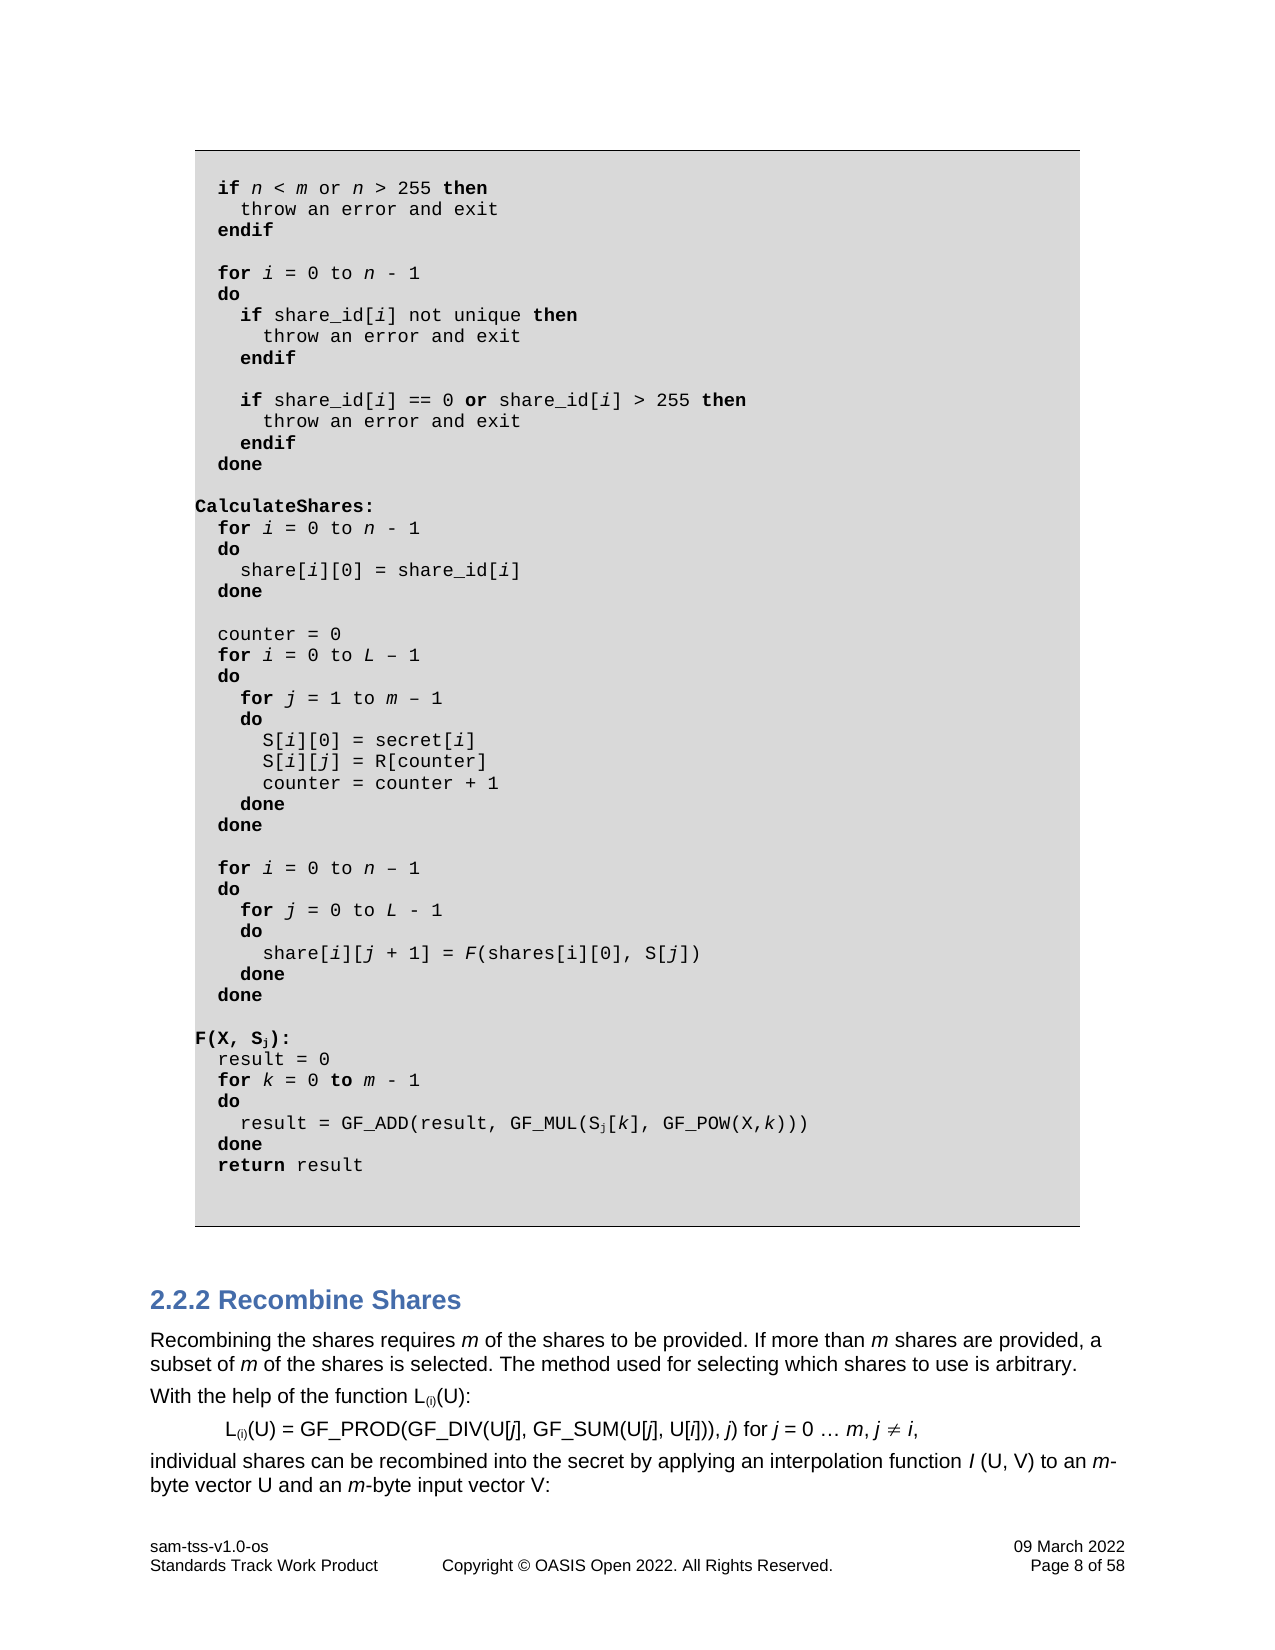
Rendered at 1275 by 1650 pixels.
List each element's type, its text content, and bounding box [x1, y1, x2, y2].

text throw an error and exit [195, 320, 1080, 341]
text done [195, 957, 1080, 979]
text throw an error and exit [195, 405, 1080, 426]
text done [195, 575, 1080, 596]
text do [195, 277, 1080, 299]
text do [195, 915, 1080, 936]
text for i = 0 to L – 1 [195, 639, 1080, 660]
text endif [195, 341, 1080, 362]
text individual shares can be recombined into the secret by applying an interpolation function I (U, V) to an m-byte vector U and an m-byte input vector V: [150, 1449, 1125, 1497]
text do [195, 532, 1080, 554]
text With the help of the function L(i)(U): [150, 1384, 1125, 1408]
text done [195, 447, 1080, 469]
text counter = counter + 1 [195, 766, 1080, 787]
text return result [195, 1149, 1080, 1170]
text done [195, 1127, 1080, 1149]
text endif [195, 426, 1080, 447]
text share[i][0] = share_id[i] [195, 554, 1080, 575]
text L(i)(U) = GF_PROD(GF_DIV(U[j], GF_SUM(U[j], U[i])), j) for j = 0 … m, j i, [225, 1417, 1125, 1441]
text if share_id[i] not unique then [195, 299, 1080, 320]
text throw an error and exit [195, 192, 1080, 214]
text CalculateShares: [195, 490, 1080, 511]
text F(X, Sj): [195, 1021, 1080, 1042]
text endif [195, 214, 1080, 235]
text do [195, 872, 1080, 894]
text result = GF_ADD(result, GF_MUL(Sj[k], GF_POW(X,k))) [195, 1106, 1080, 1127]
text for i = 0 to n - 1 [195, 511, 1080, 532]
text do [195, 660, 1080, 681]
text S[i][0] = secret[i] [195, 724, 1080, 745]
text share[i][j + 1] = F(shares[i][0], S[j]) [195, 936, 1080, 957]
text for i = 0 to n - 1 [195, 256, 1080, 277]
text done [195, 809, 1080, 830]
text S[i][j] = R[counter] [195, 745, 1080, 766]
text done [195, 787, 1080, 809]
text for j = 1 to m – 1 [195, 681, 1080, 702]
text do [195, 1085, 1080, 1106]
text if n < m or n > 255 then [195, 171, 1080, 192]
text for j = 0 to L - 1 [195, 894, 1080, 915]
text Recombining the shares requires m of the shares to be provided. If more than m shares are provided, a subset of m of the shares is selected. The method used for selecting which shares to use is arbitrary. [150, 1328, 1125, 1376]
text if share_id[i] == 0 or share_id[i] > 255 then [195, 384, 1080, 405]
text counter = 0 [195, 617, 1080, 639]
text for i = 0 to n – 1 [195, 851, 1080, 872]
text do [195, 702, 1080, 724]
subtitle Recombine Shares [150, 1284, 1125, 1316]
text for k = 0 to m - 1 [195, 1064, 1080, 1085]
text done [195, 979, 1080, 1000]
text result = 0 [195, 1042, 1080, 1064]
